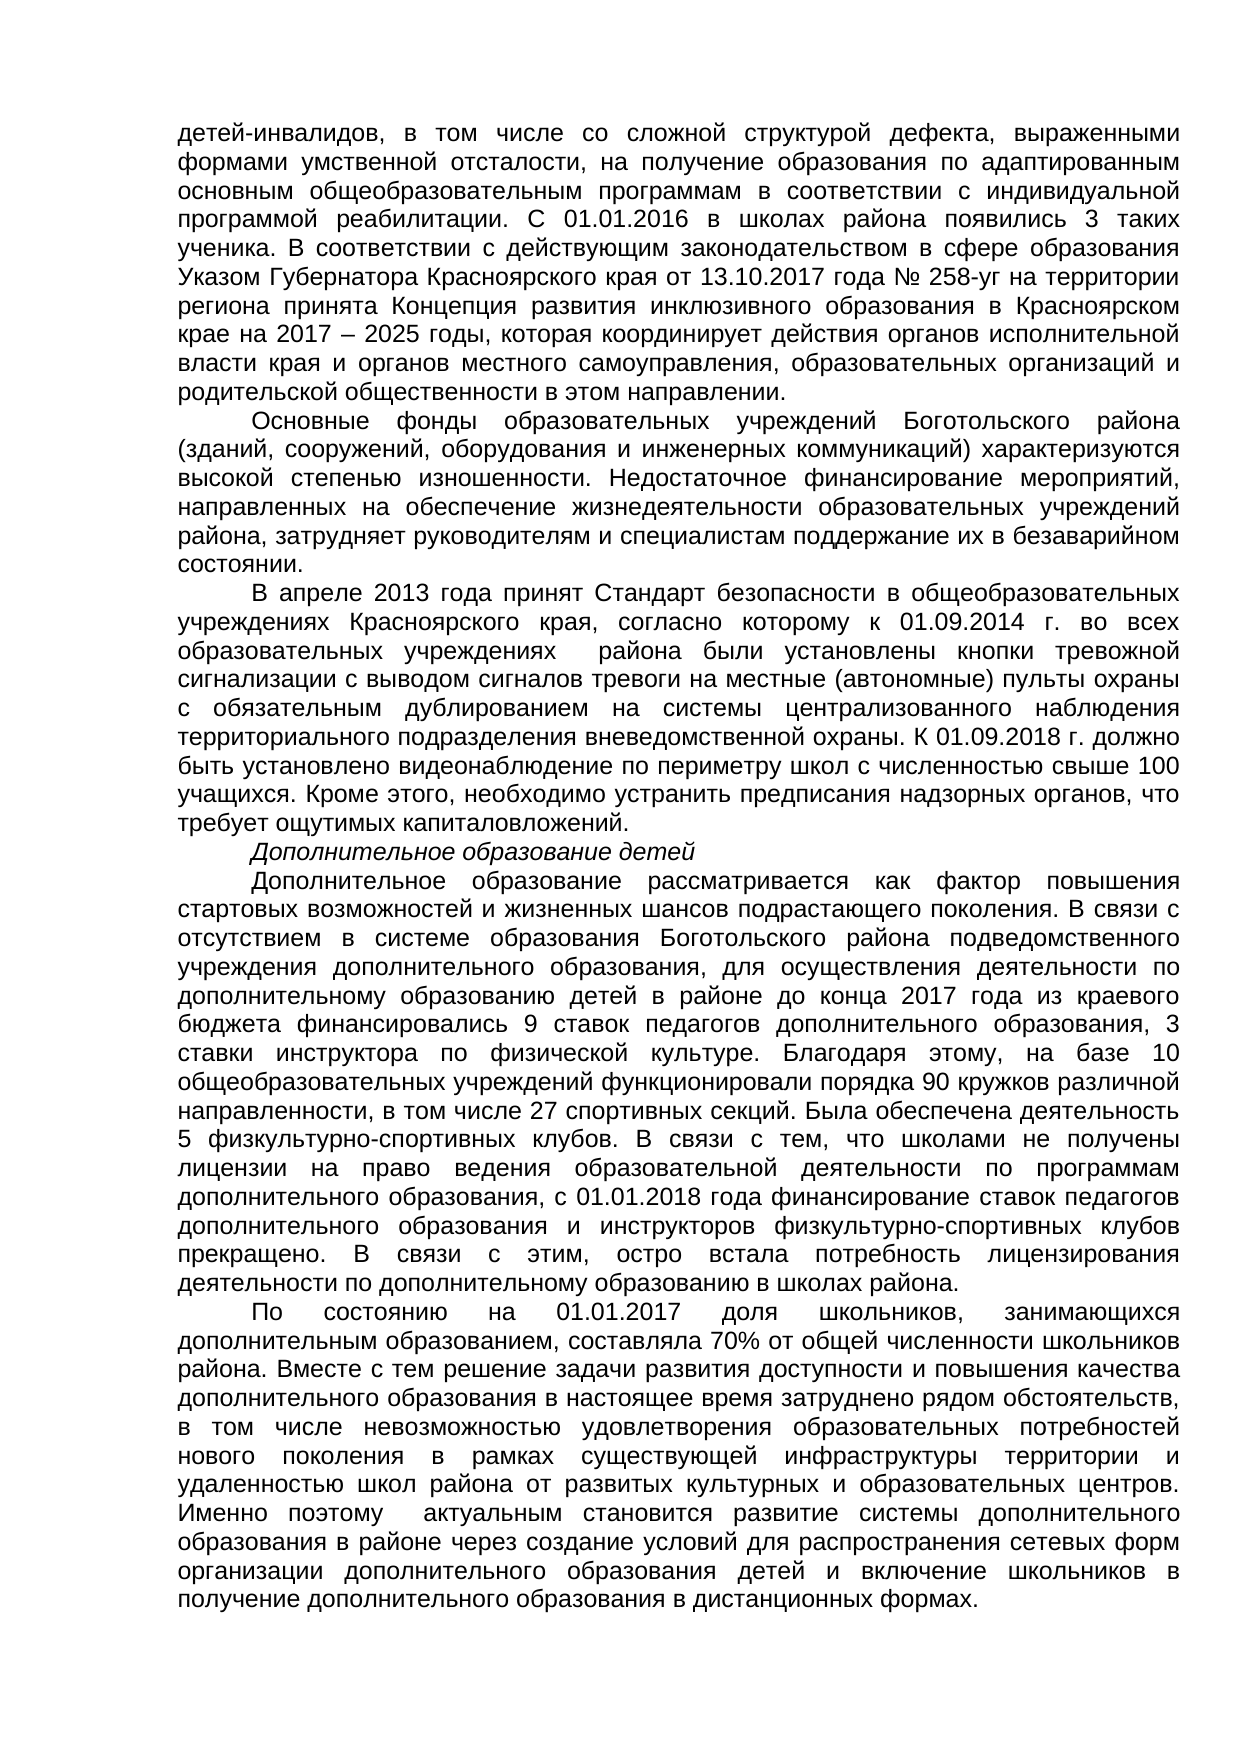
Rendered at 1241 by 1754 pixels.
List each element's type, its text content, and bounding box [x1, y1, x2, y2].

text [177, 118, 1181, 406]
text Дополнительное образование рассматривается как фактор повышения стартовых возможностей и жизненных шансов подрастающего поколения. В связи с отсутствием в системе образования Боготольского района подведомственного учреждения дополнительного образования, для осуществления деятельности по дополнительному образованию детей в районе до конца 2017 года из краевого бюджета финансировались 9 ставок педагогов дополнительного образования, 3 ставки инструктора по физической культуре. Благодаря этому, на базе 10 общеобразовательных учреждений функционировали порядка 90 кружков различной направленности, в том числе 27 спортивных секций. Была обеспечена деятельность 5 физкультурно-спортивных клубов. В связи с тем, что школами не получены лицензии на право ведения образовательной деятельности по программам дополнительного образования, с 01.01.2018 года финансирование ставок педагогов дополнительного образования и инструкторов физкультурно-спортивных клубов прекращено. В связи с этим, остро встала потребность лицензирования деятельности по дополнительному образованию в школах района. [177, 866, 1181, 1297]
text Основные фонды образовательных учреждений Боготольского района (зданий, сооружений, оборудования и инженерных коммуникаций) характеризуются высокой степенью изношенности. Недостаточное финансирование мероприятий, направленных на обеспечение жизнедеятельности образовательных учреждений района, затрудняет руководителям и специалистам поддержание их в безаварийном состоянии. [177, 406, 1181, 578]
text Дополнительное образование детей [177, 837, 1181, 866]
text В апреле 2013 года принят Стандарт безопасности в общеобразовательных учреждениях Красноярского края, согласно которому к 01.09.2014 г. во всех образовательных учреждениях района были установлены кнопки тревожной сигнализации с выводом сигналов тревоги на местные (автономные) пульты охраны с обязательным дублированием на системы централизованного наблюдения территориального подразделения вневедомственной охраны. К 01.09.2018 г. должно быть установлено видеонаблюдение по периметру школ с численностью свыше 100 учащихся. Кроме этого, необходимо устранить предписания надзорных органов, что требует ощутимых капиталовложений. [177, 578, 1181, 837]
text По состоянию на 01.01.2017 доля школьников, занимающихся дополнительным образованием, составляла 70% от общей численности школьников района. Вместе с тем решение задачи развития доступности и повышения качества дополнительного образования в настоящее время затруднено рядом обстоятельств, в том числе невозможностью удовлетворения образовательных потребностей нового поколения в рамках существующей инфраструктуры территории и удаленностью школ района от развитых культурных и образовательных центров. Именно поэтому актуальным становится развитие системы дополнительного образования в районе через создание условий для распространения сетевых форм организации дополнительного образования детей и включение школьников в получение дополнительного образования в дистанционных формах. [177, 1297, 1181, 1613]
